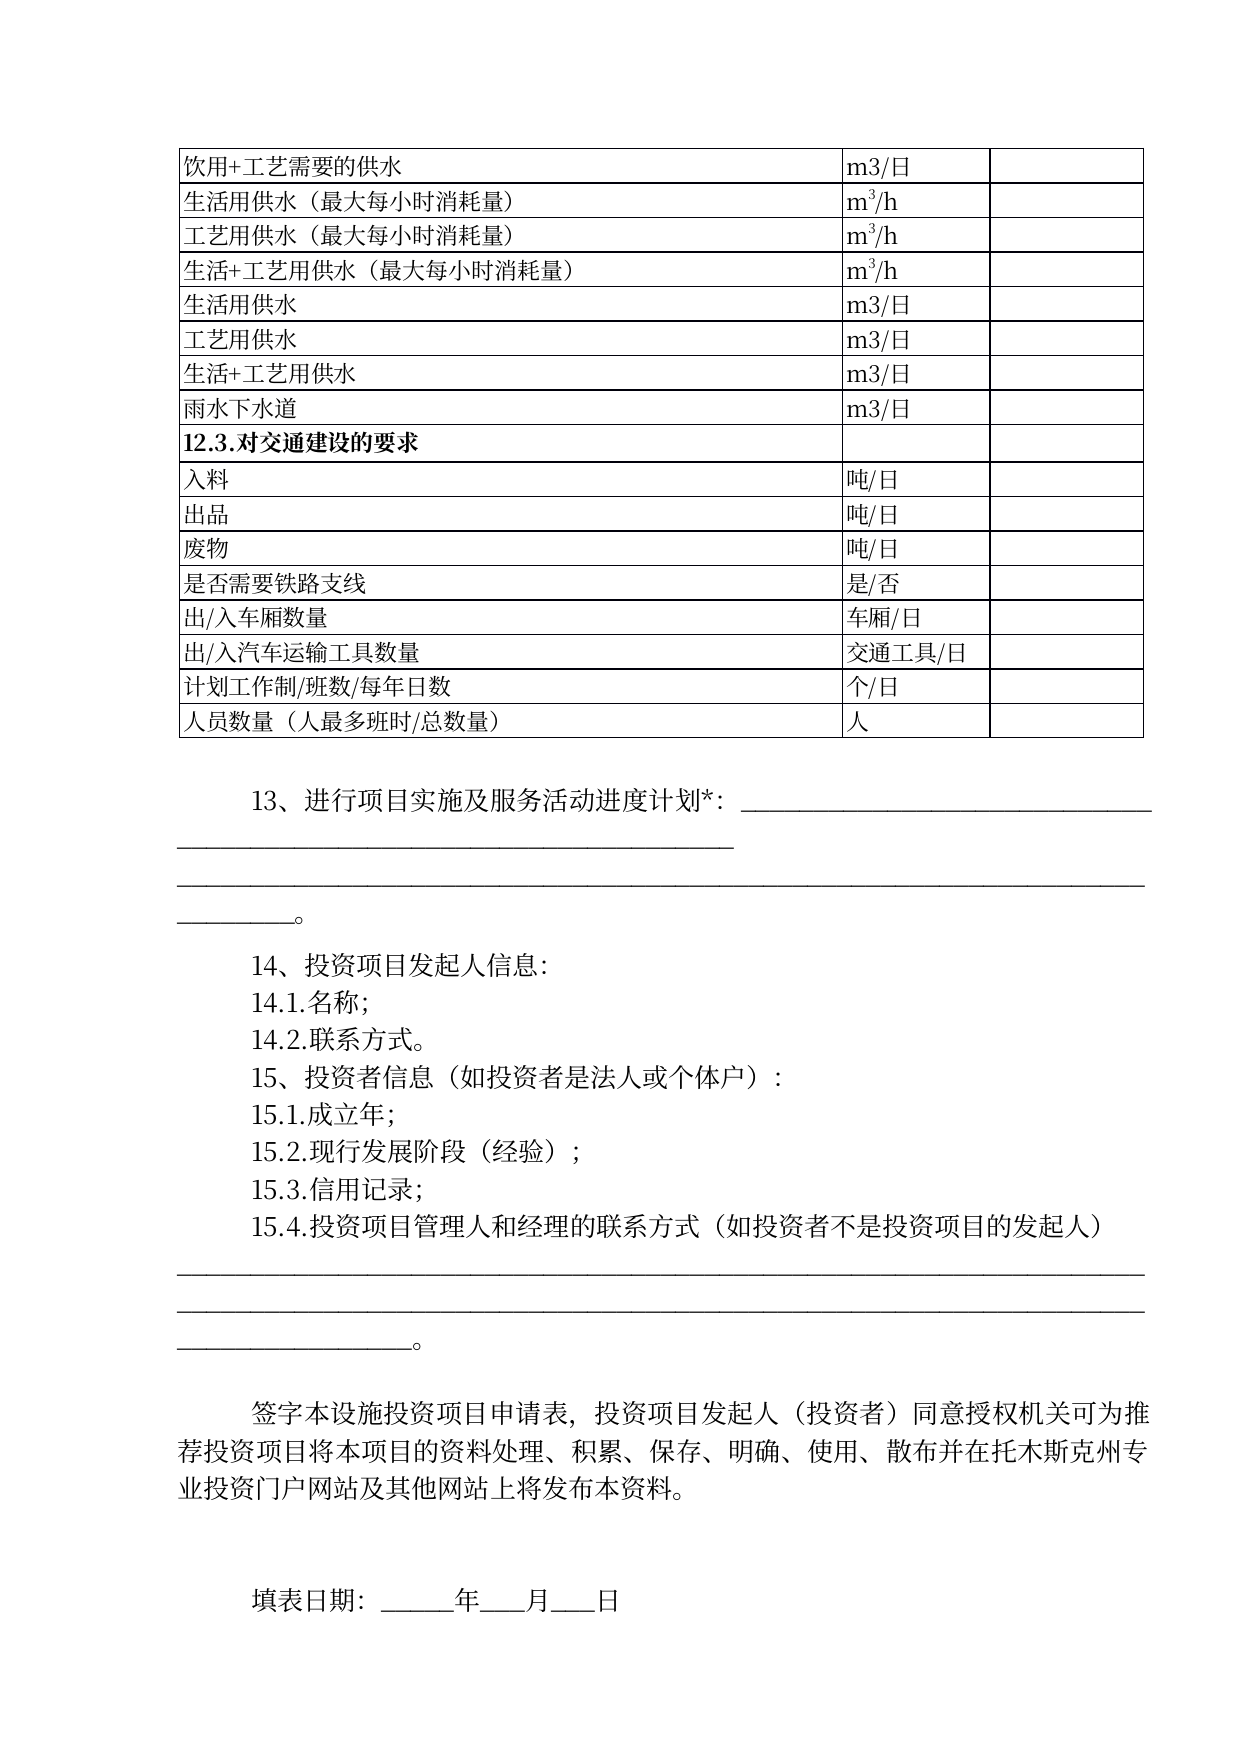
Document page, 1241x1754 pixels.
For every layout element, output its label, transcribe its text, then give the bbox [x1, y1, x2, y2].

table_cell [991, 149, 1143, 182]
text 15.2.现行发展阶段（经验）； [177, 1132, 1152, 1169]
table_cell 吨/日 [843, 532, 989, 564]
text ____________________________________________________________________________________________________________________________________________________。 [177, 1244, 1152, 1356]
text 15、投资者信息（如投资者是法人或个体户）： [177, 1057, 1152, 1094]
table_cell m3/日 [843, 149, 989, 182]
text 14、投资项目发起人信息： [177, 945, 1152, 982]
table_cell m3/h [843, 184, 989, 217]
table_cell [991, 635, 1143, 668]
table_cell 饮用+工艺需要的供水 [180, 149, 842, 182]
table_cell [991, 218, 1143, 251]
table_cell [991, 532, 1143, 564]
table_cell 雨水下水道 [180, 391, 842, 423]
text 15.3.信用记录； [177, 1169, 1152, 1207]
table_cell 出品 [180, 497, 842, 530]
table_cell [991, 356, 1143, 389]
table_cell 工艺用供水（最大每小时消耗量） [180, 218, 842, 251]
table_cell [843, 425, 989, 461]
table_cell 人 [843, 704, 989, 737]
table_cell 入料 [180, 463, 842, 496]
text 15.4.投资项目管理人和经理的联系方式（如投资者不是投资项目的发起人） [177, 1207, 1152, 1244]
table_cell 人员数量（人最多班时/总数量） [180, 704, 842, 737]
table_cell 生活用供水 [180, 287, 842, 320]
table_cell 出/入车厢数量 [180, 601, 842, 633]
text 13、进行项目实施及服务活动进度计划*：__________________________________________________________________ [177, 780, 1152, 855]
table_cell [991, 287, 1143, 320]
table_cell 交通工具/日 [843, 635, 989, 668]
table_cell 12.3.对交通建设的要求 [180, 425, 842, 461]
table_cell 生活+工艺用供水 [180, 356, 842, 389]
table_cell m3/日 [843, 287, 989, 320]
table_cell [991, 425, 1143, 461]
table_cell [991, 391, 1143, 423]
table_cell 是否需要铁路支线 [180, 566, 842, 599]
table_cell [991, 184, 1143, 217]
table_cell 个/日 [843, 670, 989, 702]
table_cell m3/h [843, 253, 989, 286]
table_cell [991, 704, 1143, 737]
table_cell [991, 497, 1143, 530]
table_cell 工艺用供水 [180, 322, 842, 354]
table_cell 是/否 [843, 566, 989, 599]
table_cell [991, 601, 1143, 633]
table_cell 废物 [180, 532, 842, 564]
table_cell m3/h [843, 218, 989, 251]
text 填表日期：_____年___月___日 [177, 1581, 1152, 1618]
table_cell 计划工作制/班数/每年日数 [180, 670, 842, 702]
table_cell [991, 463, 1143, 496]
text __________________________________________________________________________。 [177, 855, 1152, 930]
table_cell m3/日 [843, 356, 989, 389]
table_cell m3/日 [843, 391, 989, 423]
table_cell m3/日 [843, 322, 989, 354]
table_cell 车厢/日 [843, 601, 989, 633]
table_cell [991, 566, 1143, 599]
text 15.1.成立年； [177, 1094, 1152, 1132]
table_cell 吨/日 [843, 463, 989, 496]
table_cell [991, 322, 1143, 354]
table_cell [991, 670, 1143, 702]
table_cell 生活+工艺用供水（最大每小时消耗量） [180, 253, 842, 286]
text 14.1.名称； [177, 982, 1152, 1020]
table_cell 出/入汽车运输工具数量 [180, 635, 842, 668]
text 14.2.联系方式。 [177, 1020, 1152, 1057]
text 签字本设施投资项目申请表，投资项目发起人（投资者）同意授权机关可为推荐投资项目将本项目的资料处理、积累、保存、明确、使用、散布并在托木斯克州专业投资门户网站及其他网站上将发布本资料。 [177, 1394, 1152, 1506]
table_cell 吨/日 [843, 497, 989, 530]
table_cell 生活用供水（最大每小时消耗量） [180, 184, 842, 217]
table_cell [991, 253, 1143, 286]
